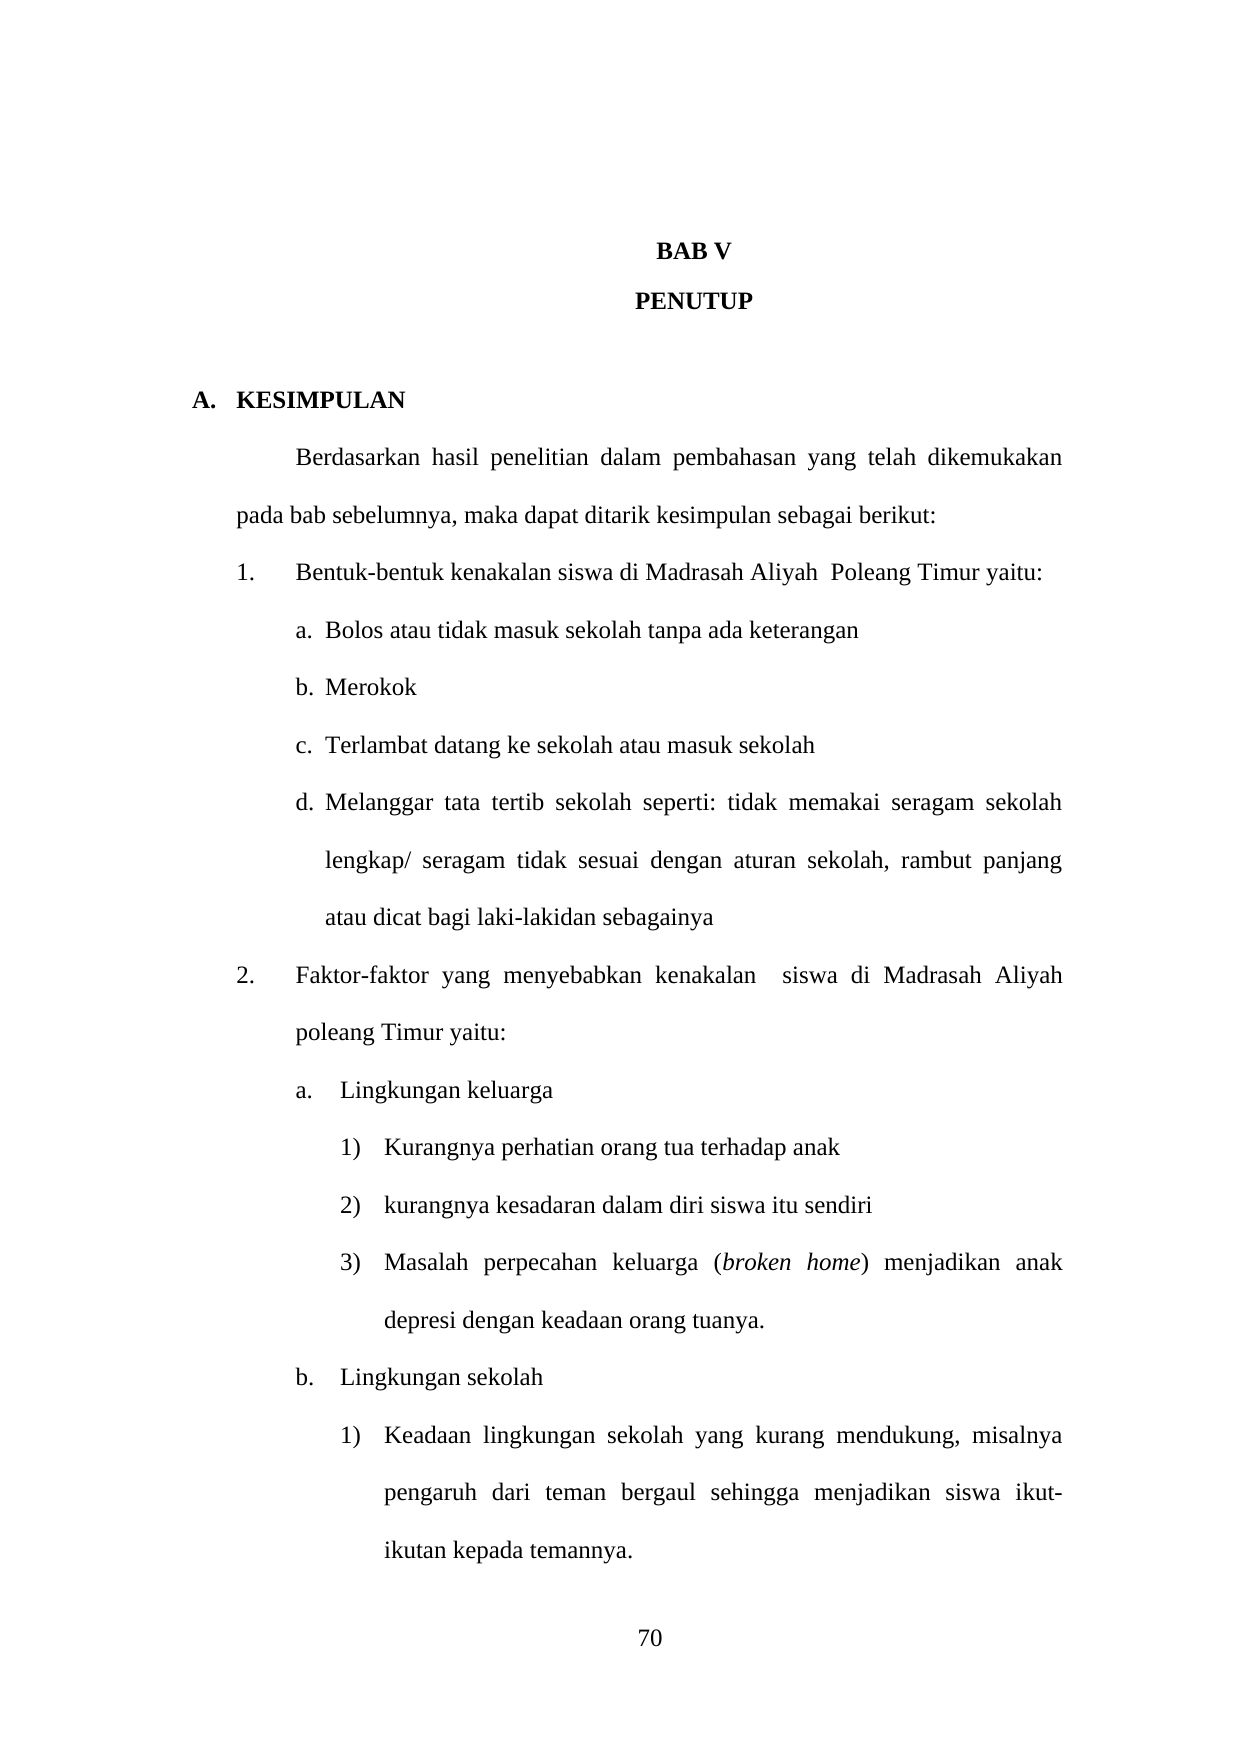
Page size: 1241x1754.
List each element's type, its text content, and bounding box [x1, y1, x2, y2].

list Masalah perpecahan keluarga (broken home) menjadikan anak depresi dengan keadaan orang tuanya. [340, 1247, 1063, 1334]
list Terlambat datang ke sekolah atau masuk sekolah [295, 730, 1063, 759]
list Melanggar tata tertib sekolah seperti: tidak memakai seragam sekolah lengkap/ seragam tidak sesuai dengan aturan sekolah, rambut panjang atau dicat bagi laki-lakidan sebagainya [295, 787, 1063, 931]
list Faktor-faktor yang menyebabkan kenakalan siswa di Madrasah Aliyah poleang Timur yaitu: [236, 960, 1063, 1046]
list Merokok [295, 672, 1063, 701]
list kurangnya kesadaran dalam diri siswa itu sendiri [340, 1190, 1063, 1219]
list Keadaan lingkungan sekolah yang kurang mendukung, misalnya pengaruh dari teman bergaul sehingga menjadikan siswa ikut-ikutan kepada temannya. [340, 1420, 1063, 1564]
text PENUTUP [281, 286, 1063, 314]
list Bolos atau tidak masuk sekolah tanpa ada keterangan [295, 615, 1063, 644]
list Lingkungan keluarga [295, 1075, 1063, 1104]
list Berdasarkan hasil penelitian dalam pembahasan yang telah dikemukakan pada bab sebelumnya, maka dapat ditarik kesimpulan sebagai berikut: [236, 442, 1063, 529]
list Bentuk-bentuk kenakalan siswa di Madrasah Aliyah Poleang Timur yaitu: [236, 557, 1063, 586]
list Kurangnya perhatian orang tua terhadap anak [340, 1132, 1063, 1161]
list Lingkungan sekolah [295, 1362, 1063, 1391]
list KESIMPULAN [192, 385, 1063, 414]
text BAB V [281, 236, 1063, 265]
